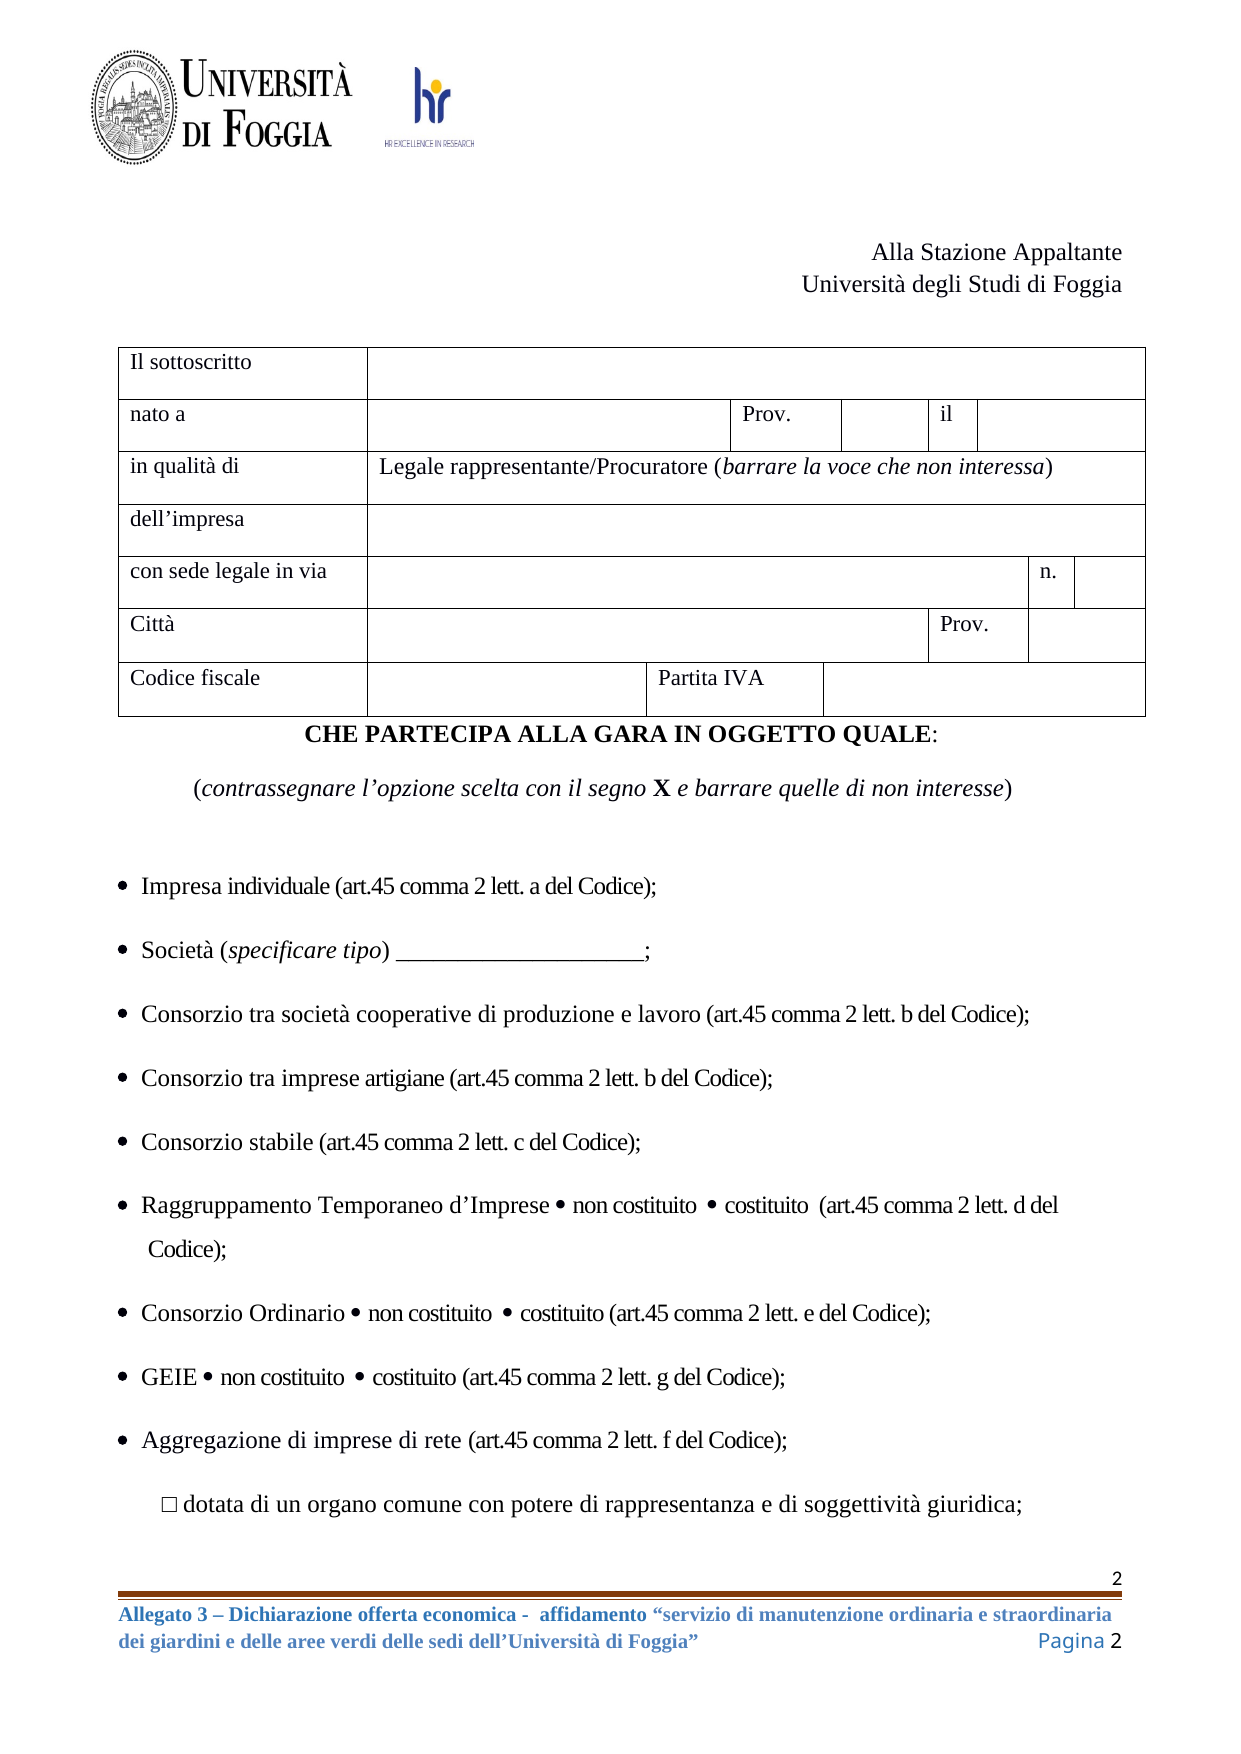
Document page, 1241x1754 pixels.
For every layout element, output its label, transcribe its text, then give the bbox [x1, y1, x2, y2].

text Consorzio tra imprese artigiane (art.45 comma 2 lett. b del Codice); [118, 1063, 1124, 1091]
table_cell nato a [119, 400, 367, 451]
table_cell Città [119, 609, 367, 662]
table_cell con sede legale in via [119, 557, 367, 608]
table_cell [824, 663, 1145, 716]
table_cell il [929, 400, 977, 451]
table_cell Prov. [731, 400, 841, 451]
text Consorzio Ordinario non costituito costituito (art.45 comma 2 lett. e del Codice); [118, 1298, 1124, 1326]
table_cell [368, 609, 928, 662]
table_cell dell’impresa [119, 505, 367, 556]
table_cell [842, 400, 928, 451]
text Consorzio tra società cooperative di produzione e lavoro (art.45 comma 2 lett. b del Codice); [118, 999, 1124, 1027]
text CHE PARTECIPA ALLA GARA IN OGGETTO QUALE: [197, 719, 1046, 748]
table_cell n. [1029, 557, 1074, 608]
text GEIE non costituito costituito (art.45 comma 2 lett. g del Codice); [118, 1362, 1124, 1390]
table_cell [368, 557, 1028, 608]
table_header [368, 348, 1145, 399]
table_cell in qualità di [119, 452, 367, 504]
table_cell [1075, 557, 1145, 608]
table_header Il sottoscritto [119, 348, 367, 399]
text Società (specificare tipo) ____________________; [118, 935, 1122, 963]
text Alla Stazione Appaltante [118, 237, 1122, 265]
text Raggruppamento Temporaneo d’Imprese non costituito costituito (art.45 comma 2 lett. d del Codice); [118, 1191, 1124, 1262]
text Università degli Studi di Foggia [493, 269, 1122, 298]
text □ dotata di un organo comune con potere di rappresentanza e di soggettività giuridica; [118, 1489, 1122, 1518]
table_cell Codice fiscale [119, 663, 367, 716]
text Consorzio stabile (art.45 comma 2 lett. c del Codice); [118, 1127, 1124, 1155]
table_cell Partita IVA [647, 663, 823, 716]
table_cell [978, 400, 1145, 451]
picture [385, 67, 474, 147]
table_cell Legale rappresentante/Procuratore (barrare la voce che non interessa) [368, 452, 1145, 504]
table_cell [1029, 609, 1145, 662]
text Impresa individuale (art.45 comma 2 lett. a del Codice); [118, 871, 1124, 899]
table_cell [368, 663, 646, 716]
text (contrassegnare l’opzione scelta con il segno X e barrare quelle di non interesse) [193, 773, 1122, 802]
table_cell [368, 400, 730, 451]
text Aggregazione di imprese di rete (art.45 comma 2 lett. f del Codice); [118, 1426, 1124, 1454]
table_cell [368, 505, 1145, 556]
picture [88, 47, 357, 167]
table_cell Prov. [929, 609, 1028, 662]
